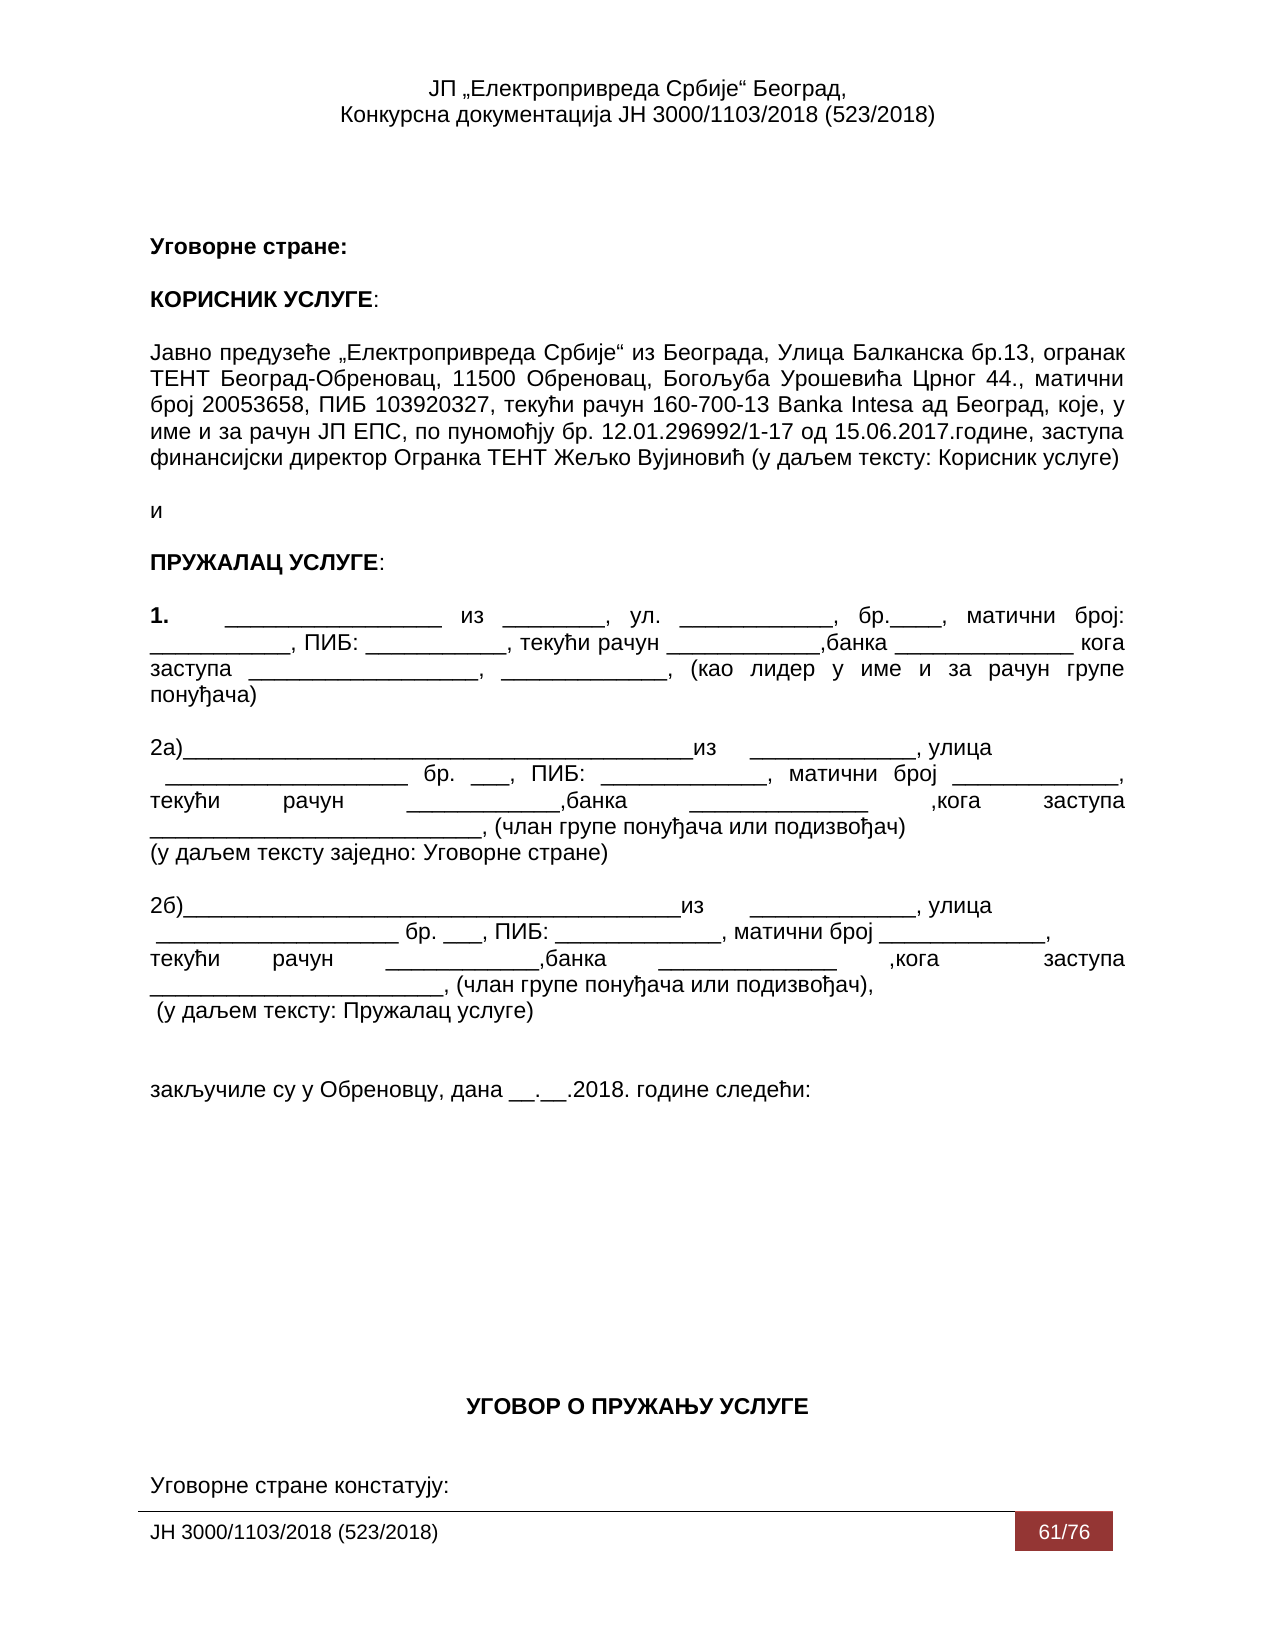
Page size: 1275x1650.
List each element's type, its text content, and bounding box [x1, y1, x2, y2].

text (у даљем тексту заједно: Уговорне стране) [150, 839, 1125, 866]
text Уговорне стране: [150, 233, 1125, 259]
list _________________ из ________, ул. ____________, бр.____, матични број: ___________, ПИБ: ___________, текући рачун ____________,банка ______________ кога заступа __________________, _____________, (као лидер у име и за рачун групе понуђача) [150, 602, 1125, 707]
text Уговорне стране констатују: [150, 1472, 1125, 1498]
text 2а)________________________________________из _____________, улица [150, 734, 1125, 760]
text 2б)_______________________________________из _____________, улица [150, 892, 1125, 918]
text ___________________ бр. ___, ПИБ: _____________, матични број _____________, текући рачун ____________,банка ______________ ,кога заступа __________________________, (члан групе понуђача или подизвођач) [150, 760, 1125, 839]
text закључиле су у Обреновцу, дана __.__.2018. године следећи: [150, 1076, 1125, 1103]
text Јавно предузеће „Електропривреда Србије“ из Београда, Улица Балканска бр.13, огранак ТЕНТ Београд-Обреновац, 11500 Обреновац, Богољуба Урошевића Црног 44., матични број 20053658, ПИБ 103920327, текући рачун 160-700-13 Banka Intesа ад Београд, које, у име и за рачун ЈП ЕПС, по пуномоћју бр. 12.01.296992/1-17 од 15.06.2017.године, заступа финансијски директор Oгранка ТЕНТ Жељко Вујиновић (у даљем тексту: Корисник услуге) [150, 338, 1125, 470]
text УГОВОР О ПРУЖАЊУ УСЛУГЕ [150, 1393, 1125, 1419]
text текући рачун ____________,банка ______________ ,кога заступа _______________________, (члан групе понуђача или подизвођач), [150, 945, 1125, 997]
text и [150, 497, 1125, 523]
text ___________________ бр. ___, ПИБ: _____________, матични број _____________, [150, 918, 1125, 945]
text ПРУЖАЛАЦ УСЛУГЕ: [150, 549, 1125, 576]
text КОРИСНИК УСЛУГЕ: [150, 286, 1125, 312]
text (у даљем тексту: Пружалац услуге) [150, 997, 1125, 1024]
